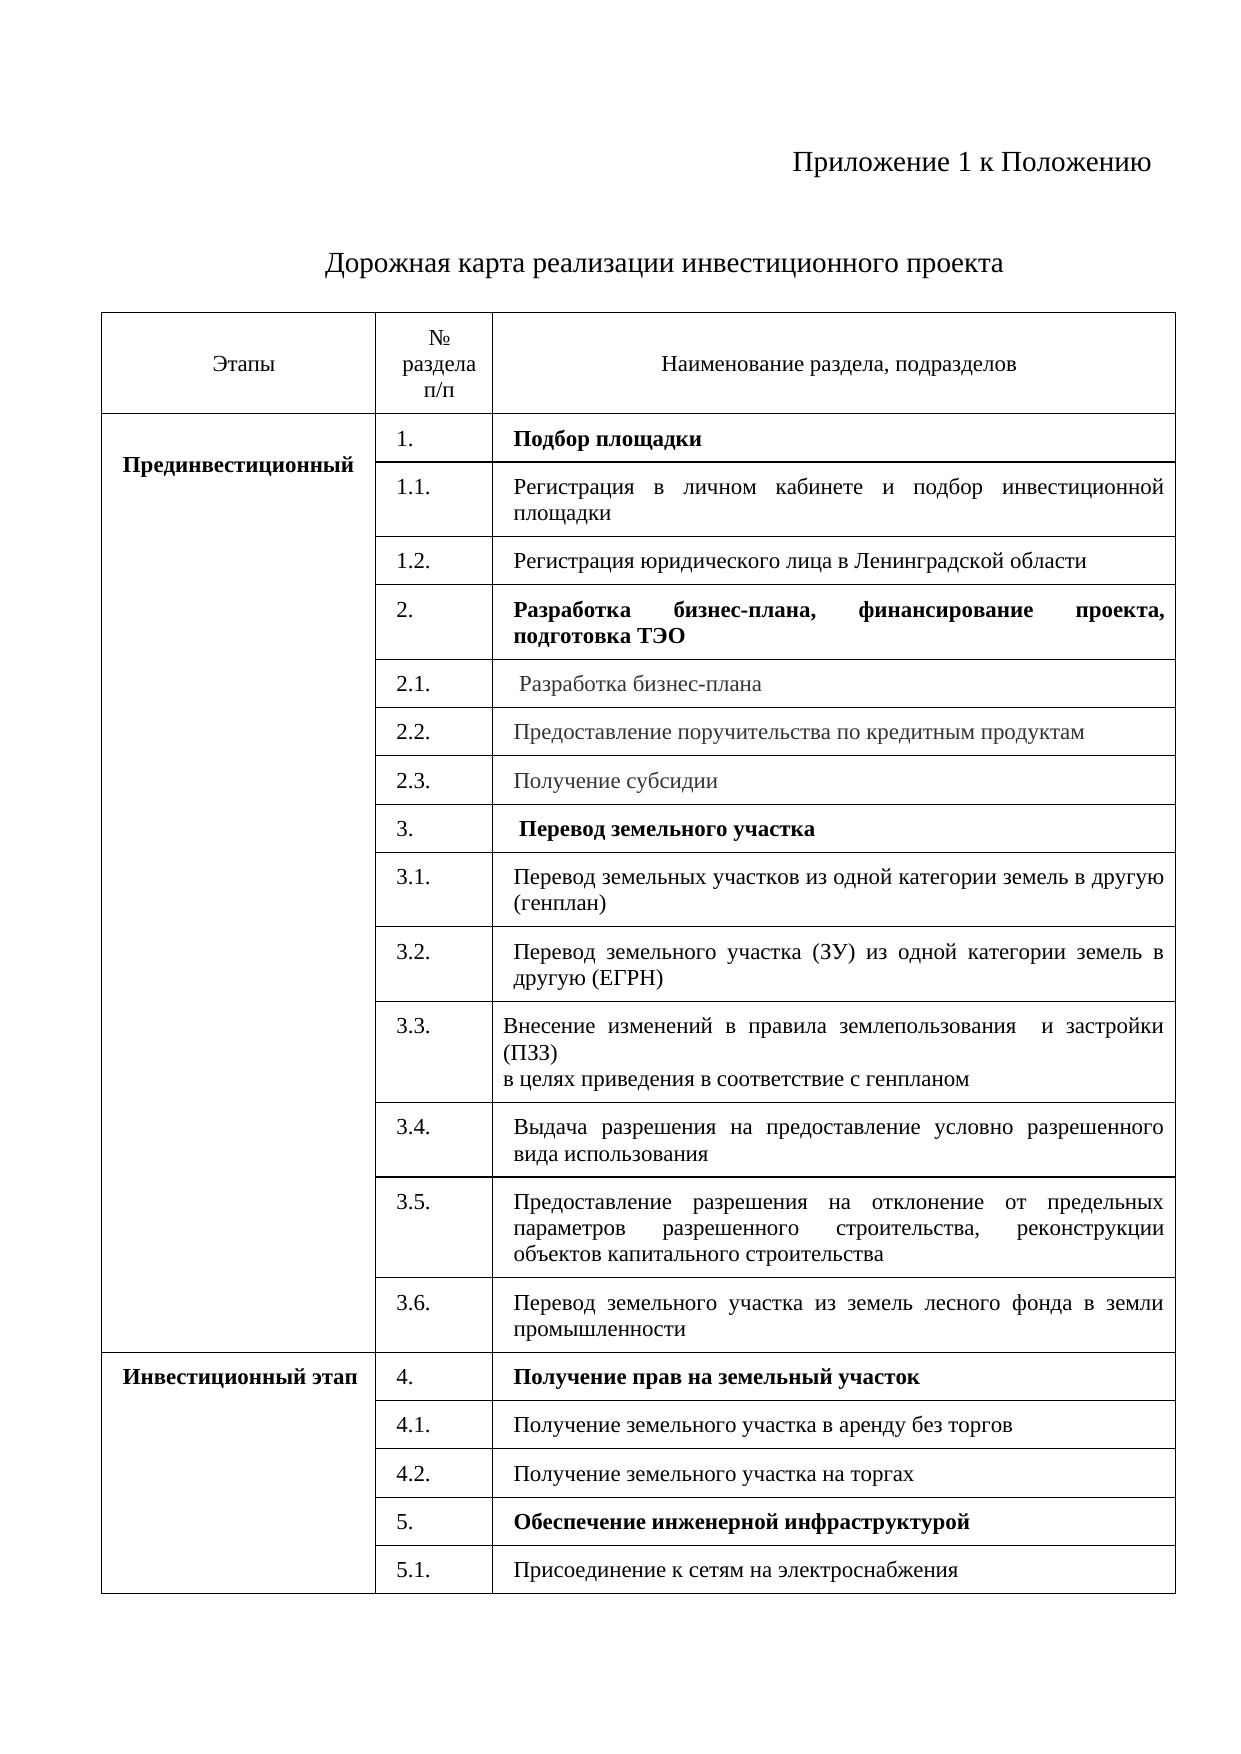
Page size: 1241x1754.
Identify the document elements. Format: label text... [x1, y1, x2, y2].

table_cell Разработка бизнес-плана [493, 660, 1175, 707]
table_cell Разработка бизнес-плана, финансирование проекта, подготовка ТЭО [493, 585, 1175, 659]
text Дорожная карта реализации инвестиционного проекта [177, 245, 1152, 279]
table_cell 2. [376, 585, 492, 659]
table_cell Перевод земельного участка из земель лесного фонда в земли промышленности [493, 1278, 1175, 1352]
table_cell Подбор площадки [493, 414, 1175, 461]
table_cell Получение земельного участка в аренду без торгов [493, 1401, 1175, 1448]
table_cell Обеспечение инженерной инфраструктурой [493, 1498, 1175, 1545]
table_cell 3.1. [376, 853, 492, 926]
table_cell Внесение изменений в правила землепользования и застройки (ПЗЗ) в целях приведения в соответствие с генпланом [493, 1002, 1175, 1102]
table_cell Получение субсидии [493, 756, 1175, 803]
table_cell Предоставление разрешения на отклонение от предельных параметров разрешенного строительства, реконструкции объектов капитального строительства [493, 1178, 1175, 1277]
table_cell Инвестиционный этап [102, 1353, 375, 1593]
table_cell 1.2. [376, 537, 492, 584]
table_cell Выдача разрешения на предоставление условно разрешенного вида использования [493, 1103, 1175, 1176]
table_cell 2.1. [376, 660, 492, 707]
table_cell 5. [376, 1498, 492, 1545]
table_cell Прединвестиционный [102, 414, 375, 1352]
table_cell Получение земельного участка на торгах [493, 1449, 1175, 1497]
table_cell 4.2. [376, 1449, 492, 1497]
table_cell Перевод земельного участка [493, 805, 1175, 852]
table_cell Перевод земельных участков из одной категории земель в другую (генплан) [493, 853, 1175, 926]
table_cell 5.1. [376, 1546, 492, 1593]
table_cell 3.5. [376, 1178, 492, 1277]
table_cell 2.3. [376, 756, 492, 803]
table_cell 4.1. [376, 1401, 492, 1448]
table_cell 1.1. [376, 463, 492, 536]
table_cell 3.2. [376, 927, 492, 1001]
table_cell Присоединение к сетям на электроснабжения [493, 1546, 1175, 1593]
table_cell Регистрация в личном кабинете и подбор инвестиционной площадки [493, 463, 1175, 536]
table_cell 1. [376, 414, 492, 461]
table_cell Получение прав на земельный участок [493, 1353, 1175, 1400]
table_header Наименование раздела, подразделов [493, 313, 1175, 413]
table_cell 2.2. [376, 708, 492, 755]
table_cell Перевод земельного участка (ЗУ) из одной категории земель в другую (ЕГРН) [493, 927, 1175, 1001]
table_cell Предоставление поручительства по кредитным продуктам [493, 708, 1175, 755]
table_cell 4. [376, 1353, 492, 1400]
table_cell 3.4. [376, 1103, 492, 1176]
text Приложение 1 к Положению [177, 144, 1152, 178]
table_cell 3.6. [376, 1278, 492, 1352]
table_header Этапы [102, 313, 375, 413]
table_cell Регистрация юридического лица в Ленинградской области [493, 537, 1175, 584]
table_header № раздела п/п [376, 313, 492, 413]
table_cell 3. [376, 805, 492, 852]
table_cell 3.3. [376, 1002, 492, 1102]
